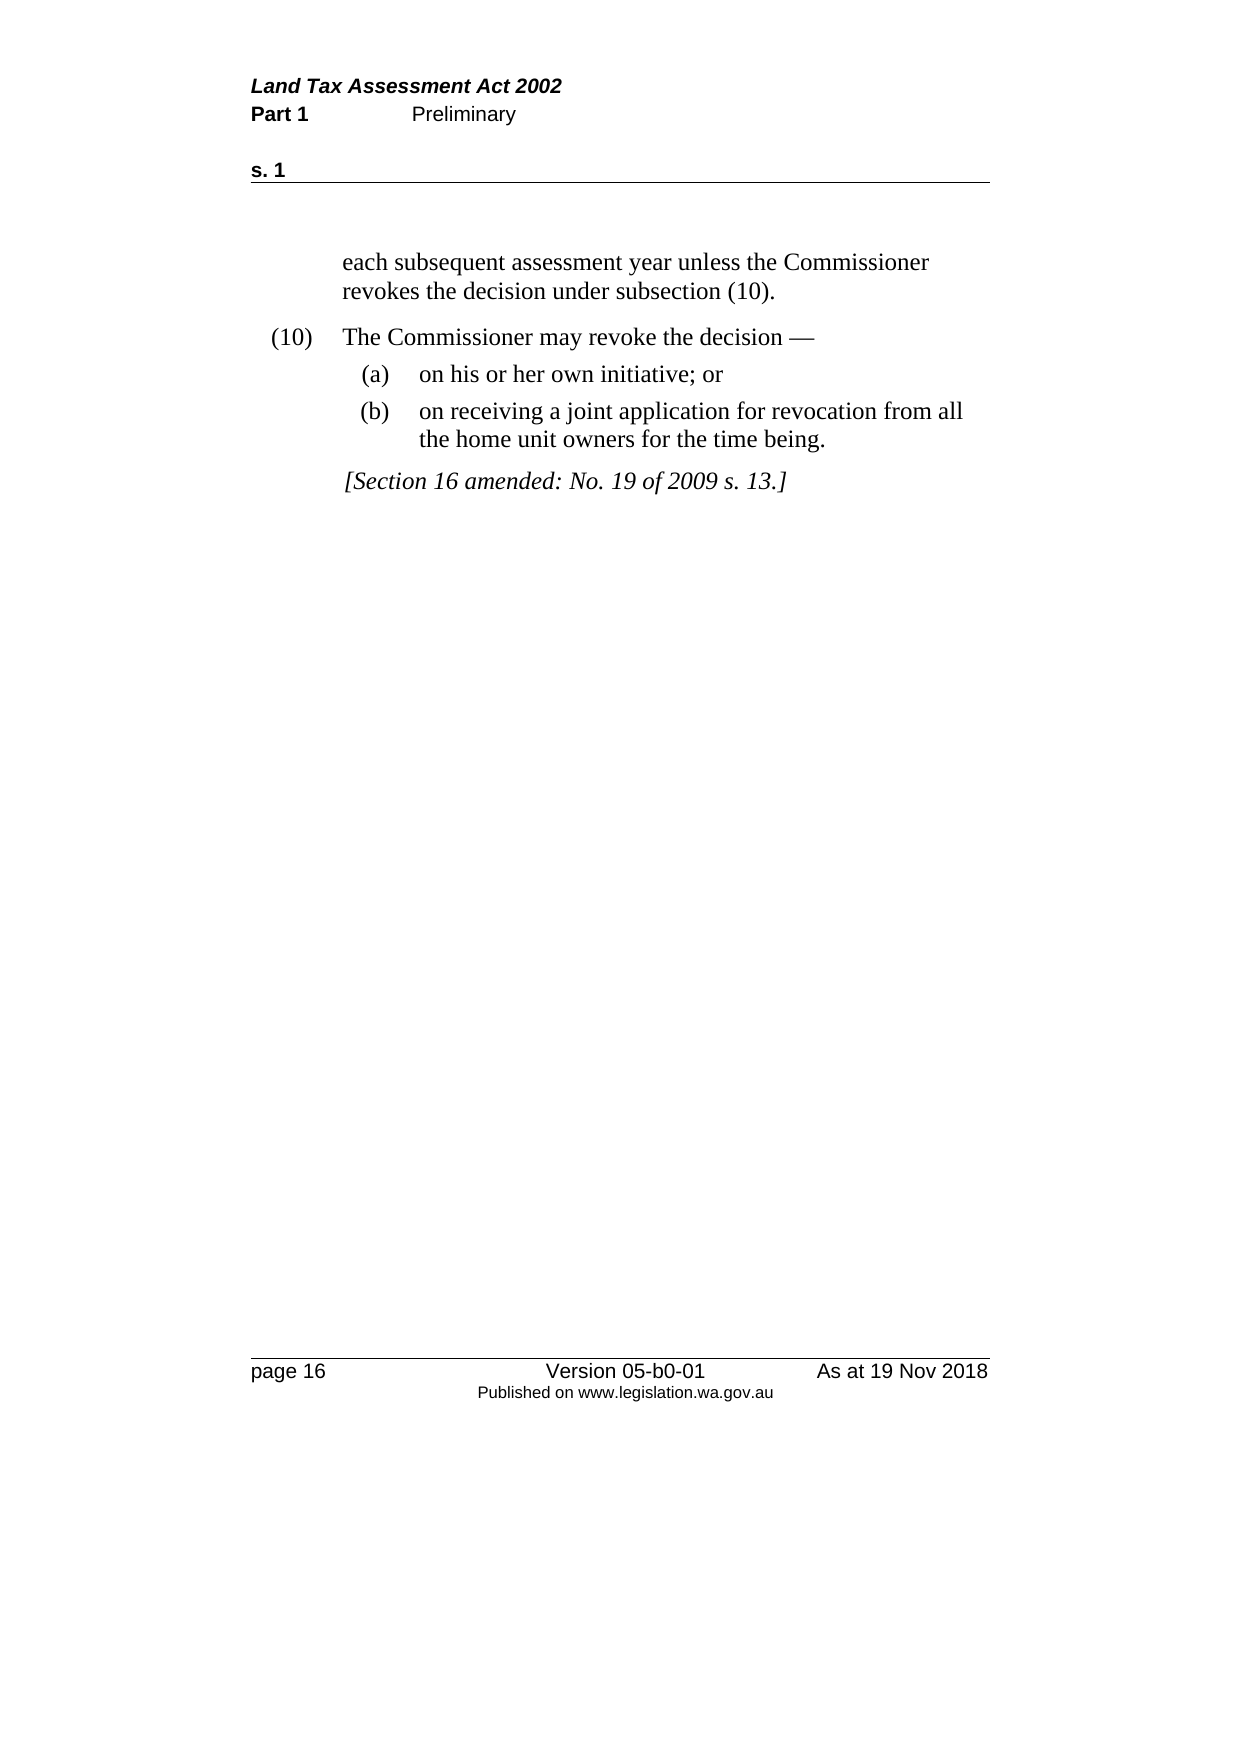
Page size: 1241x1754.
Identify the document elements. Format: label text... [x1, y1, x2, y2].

text (a) on his or her own initiative; or [251, 359, 990, 387]
text (b) on receiving a joint application for revocation from all the home unit owners for the time being. [251, 396, 990, 453]
text (10) The Commissioner may revoke the decision — [251, 322, 990, 350]
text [251, 247, 990, 305]
text [Section 16 amended: No. 19 of 2009 s. 13.] [251, 466, 990, 494]
